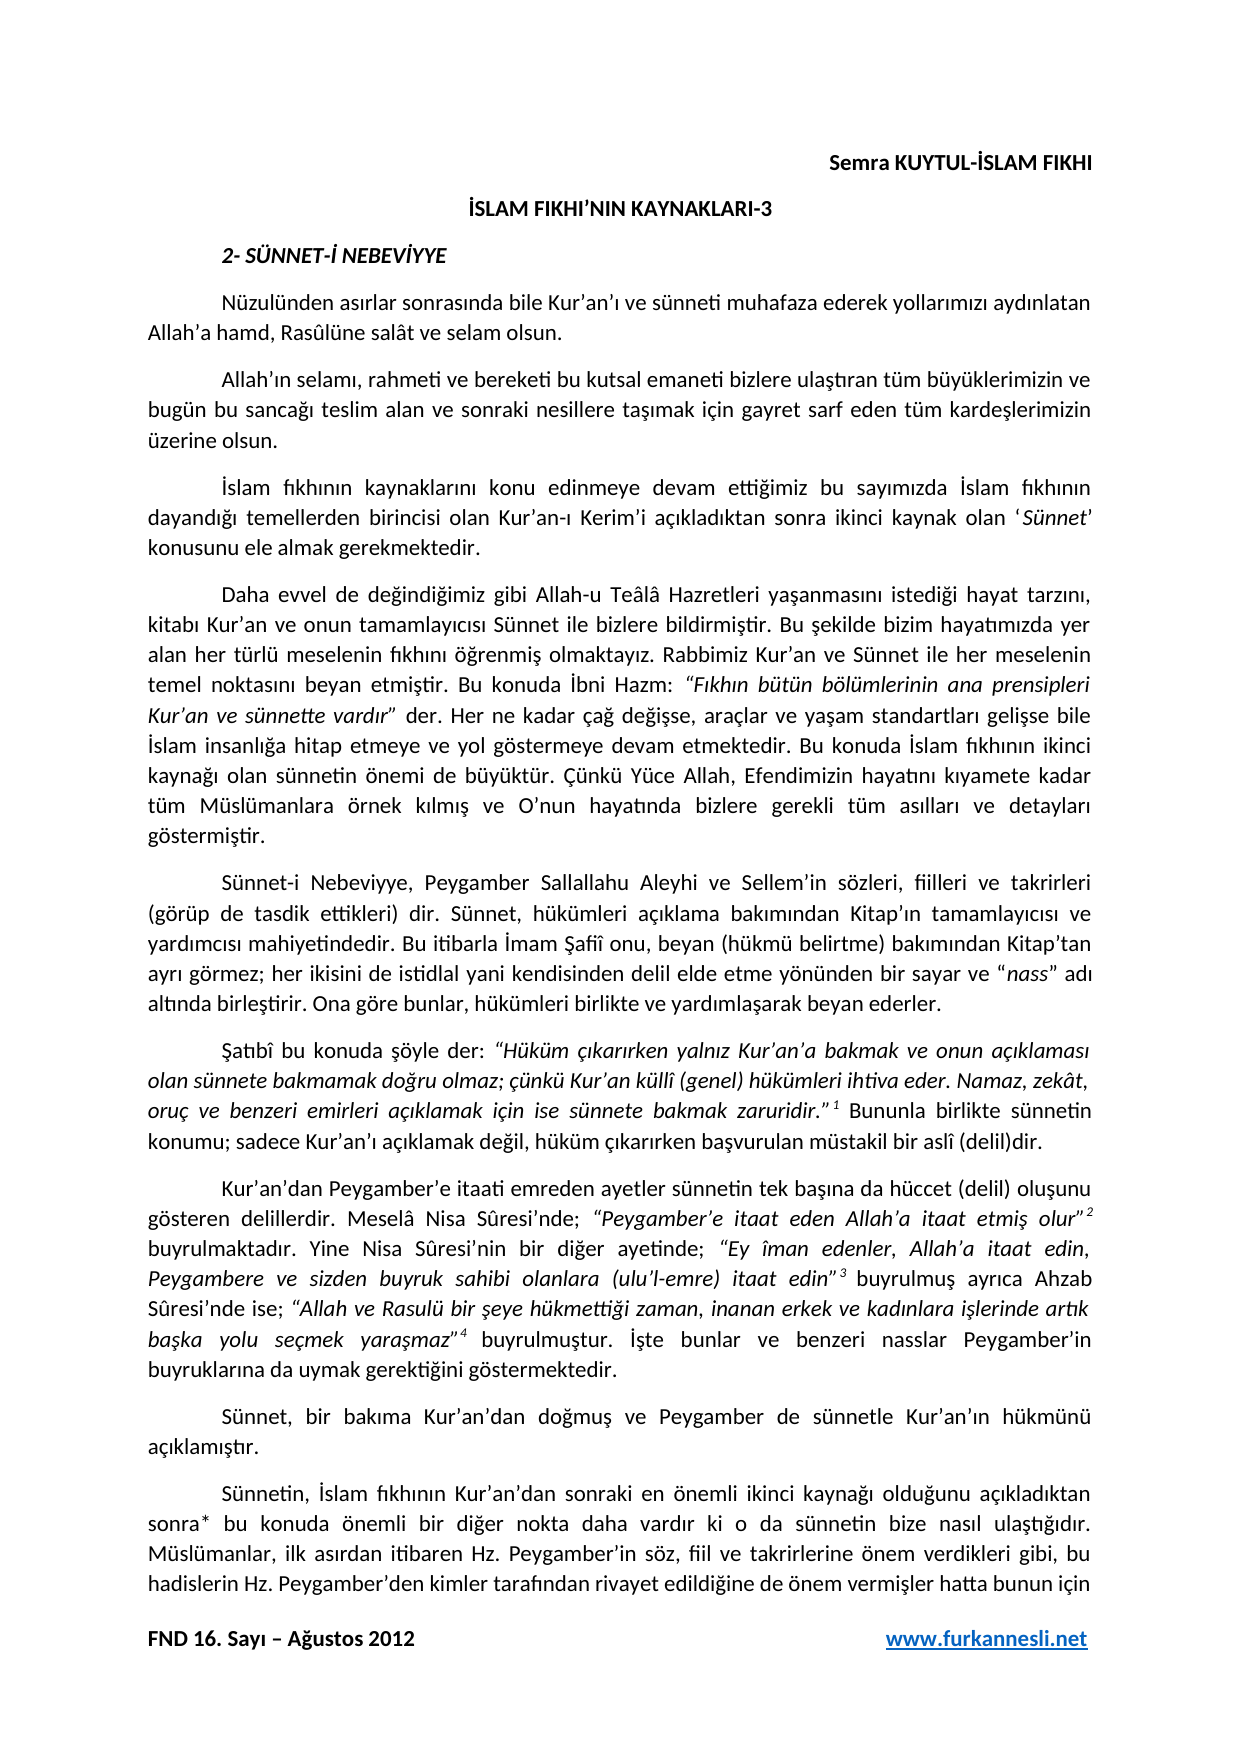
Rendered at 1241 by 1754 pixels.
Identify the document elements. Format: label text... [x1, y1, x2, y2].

text Sünnet, bir bakıma Kur’an’dan doğmuş ve Peygamber de sünnetle Kur’an’ın hükmünü açıklamıştır. [148, 1402, 1093, 1460]
text 2- SÜNNET-İ NEBEVİYYE [148, 241, 1093, 269]
text Sünnet-i Nebeviyye, Peygamber Sallallahu Aleyhi ve Sellem’in sözleri, fiilleri ve takrirleri (görüp de tasdik ettikleri) dir. Sünnet, hükümleri açıklama bakımından Kitap’ın tamamlayıcısı ve yardımcısı mahiyetindedir. Bu itibarla İmam Şafiî onu, beyan (hükmü belirtme) bakımından Kitap’tan ayrı görmez; her ikisini de istidlal yani kendisinden delil elde etme yönünden bir sayar ve “nass” adı altında birleştirir. Ona göre bunlar, hükümleri birlikte ve yardımlaşarak beyan ederler. [148, 868, 1093, 1017]
text Daha evvel de değindiğimiz gibi Allah-u Teâlâ Hazretleri yaşanmasını istediği hayat tarzını, kitabı Kur’an ve onun tamamlayıcısı Sünnet ile bizlere bildirmiştir. Bu şekilde bizim hayatımızda yer alan her türlü meselenin fıkhını öğrenmiş olmaktayız. Rabbimiz Kur’an ve Sünnet ile her meselenin temel noktasını beyan etmiştir. Bu konuda İbni Hazm: “Fıkhın bütün bölümlerinin ana prensipleri Kur’an ve sünnette vardır” der. Her ne kadar çağ değişse, araçlar ve yaşam standartları gelişse bile İslam insanlığa hitap etmeye ve yol göstermeye devam etmektedir. Bu konuda İslam fıkhının ikinci kaynağı olan sünnetin önemi de büyüktür. Çünkü Yüce Allah, Efendimizin hayatını kıyamete kadar tüm Müslümanlara örnek kılmış ve O’nun hayatında bizlere gerekli tüm asılları ve detayları göstermiştir. [148, 580, 1093, 849]
text Semra KUYTUL-İSLAM FIKHI [148, 148, 1093, 176]
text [148, 1479, 1093, 1597]
text Allah’ın selamı, rahmeti ve bereketi bu kutsal emaneti bizlere ulaştıran tüm büyüklerimizin ve bugün bu sancağı teslim alan ve sonraki nesillere taşımak için gayret sarf eden tüm kardeşlerimizin üzerine olsun. [148, 365, 1093, 454]
text Nüzulünden asırlar sonrasında bile Kur’an’ı ve sünneti muhafaza ederek yollarımızı aydınlatan Allah’a hamd, Rasûlüne salât ve selam olsun. [148, 288, 1093, 346]
text Kur’an’dan Peygamber’e itaati emreden ayetler sünnetin tek başına da hüccet (delil) oluşunu gösteren delillerdir. Meselâ Nisa Sûresi’nde; “Peygamber’e itaat eden Allah’a itaat etmiş olur”2 buyrulmaktadır. Yine Nisa Sûresi’nin bir diğer ayetinde; “Ey îman edenler, Allah’a itaat edin, Peygambere ve sizden buyruk sahibi olanlara (ulu’l-emre) itaat edin”3 buyrulmuş ayrıca Ahzab Sûresi’nde ise; “Allah ve Rasulü bir şeye hükmettiği zaman, inanan erkek ve kadınlara işlerinde artık başka yolu seçmek yaraşmaz”4 buyrulmuştur. İşte bunlar ve benzeri nasslar Peygamber’in buyruklarına da uymak gerektiğini göstermektedir. [148, 1174, 1093, 1383]
text Şatıbî bu konuda şöyle der: “Hüküm çıkarırken yalnız Kur’an’a bakmak ve onun açıklaması olan sünnete bakmamak doğru olmaz; çünkü Kur’an küllî (genel) hükümleri ihtiva eder. Namaz, zekât, oruç ve benzeri emirleri açıklamak için ise sünnete bakmak zaruridir.”1 Bununla birlikte sünnetin konumu; sadece Kur’an’ı açıklamak değil, hüküm çıkarırken başvurulan müstakil bir aslî (delil)dir. [148, 1036, 1093, 1155]
text İSLAM FIKHI’NIN KAYNAKLARI-3 [148, 194, 1093, 222]
text İslam fıkhının kaynaklarını konu edinmeye devam ettiğimiz bu sayımızda İslam fıkhının dayandığı temellerden birincisi olan Kur’an-ı Kerim’i açıkladıktan sonra ikinci kaynak olan ‘Sünnet’ konusunu ele almak gerekmektedir. [148, 473, 1093, 561]
